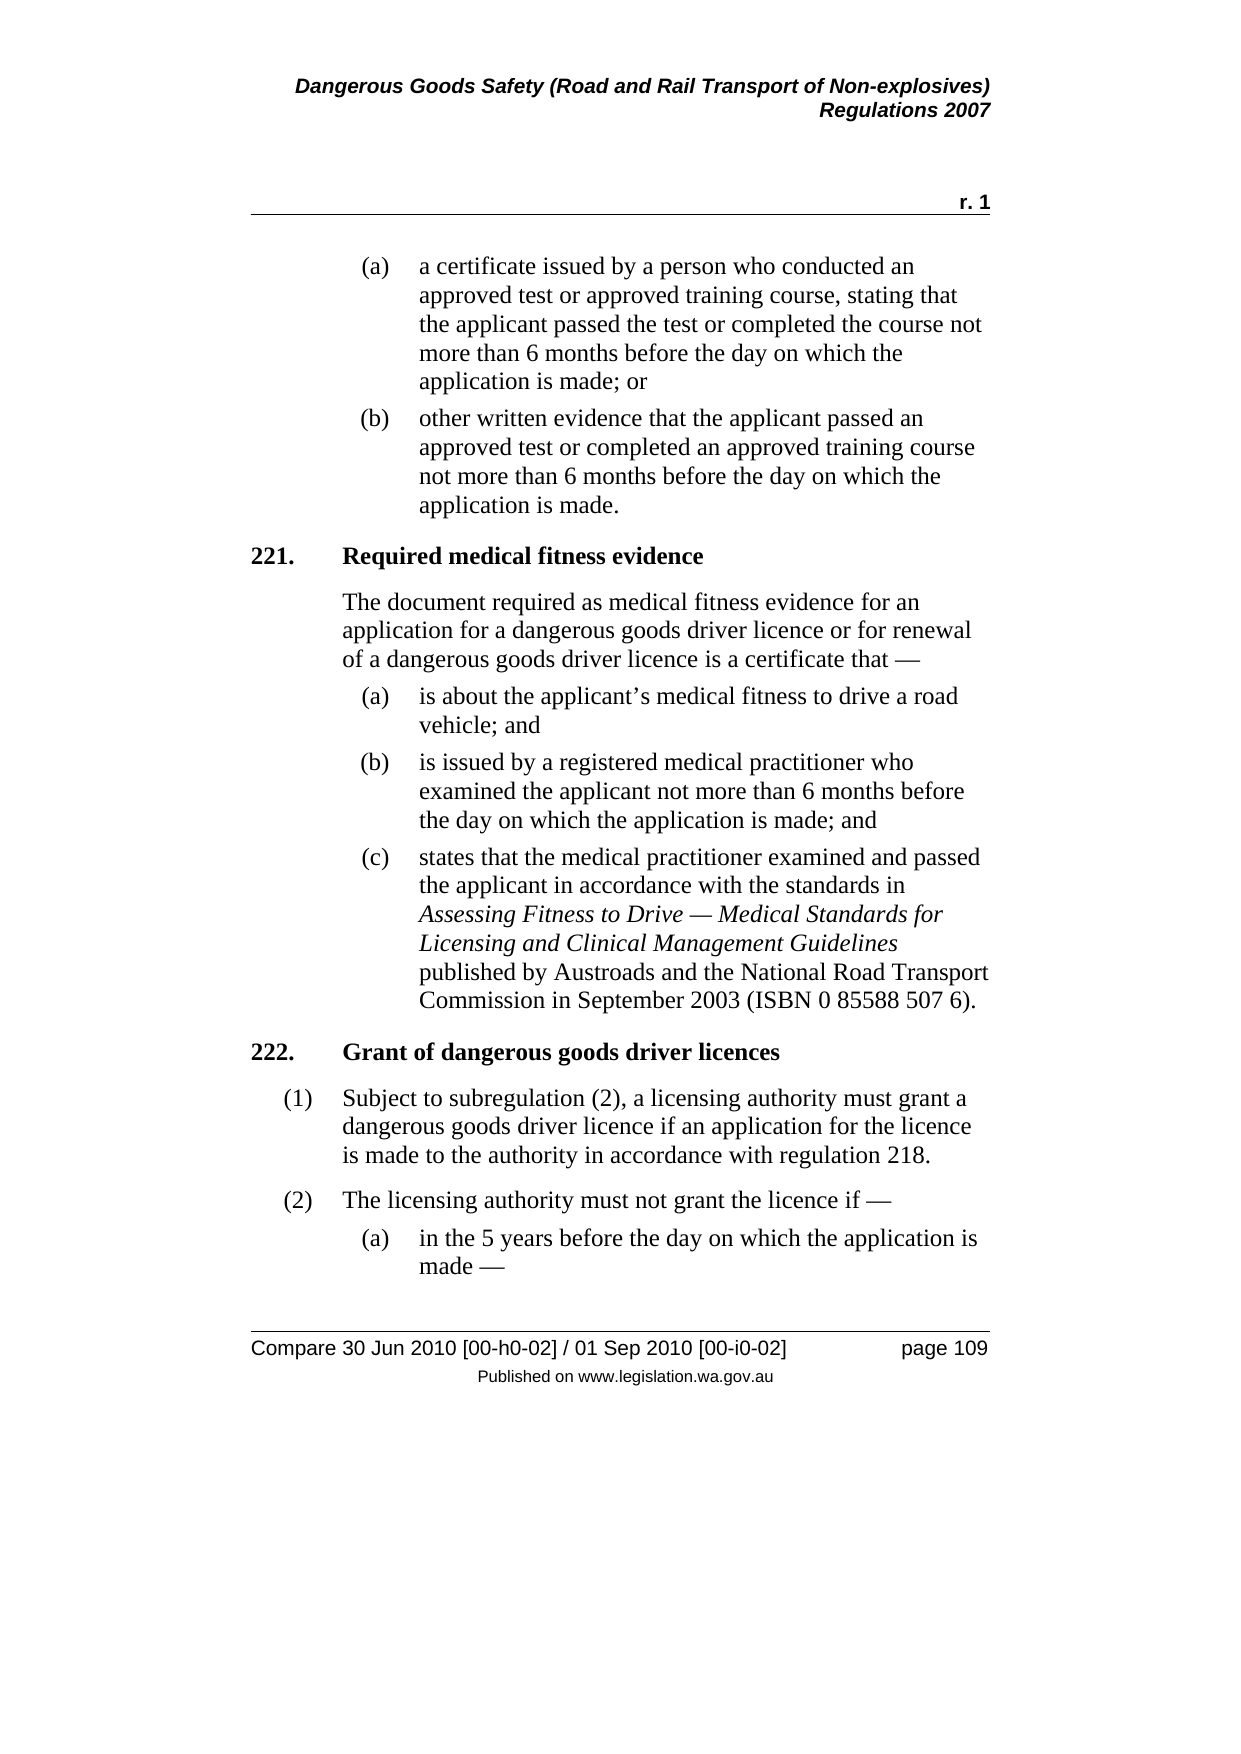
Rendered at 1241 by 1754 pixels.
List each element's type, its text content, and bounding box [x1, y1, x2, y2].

text (2) The licensing authority must not grant the licence if — [251, 1186, 990, 1214]
text (c) states that the medical practitioner examined and passed the applicant in accordance with the standards in Assessing Fitness to Drive — Medical Standards for Licensing and Clinical Management Guidelines published by Austroads and the National Road Transport Commission in September 2003 (ISBN 0 85588 507 6). [251, 842, 990, 1014]
text (b) other written evidence that the applicant passed an approved test or completed an approved training course not more than 6 months before the day on which the application is made. [251, 403, 990, 518]
text (a) is about the applicant’s medical fitness to drive a road vehicle; and [251, 681, 990, 739]
text (a) a certificate issued by a person who conducted an approved test or approved training course, stating that the applicant passed the test or completed the course not more than 6 months before the day on which the application is made; or [251, 251, 990, 395]
text (a) in the 5 years before the day on which the application is made — [251, 1223, 990, 1280]
text (b) is issued by a registered medical practitioner who examined the applicant not more than 6 months before the day on which the application is made; and [251, 747, 990, 833]
text (1) Subject to subregulation (2), a licensing authority must grant a dangerous goods driver licence if an application for the licence is made to the authority in accordance with regulation 218. [251, 1083, 990, 1169]
subtitle 221. Required medical fitness evidence [251, 541, 990, 570]
subtitle 222. Grant of dangerous goods driver licences [251, 1037, 990, 1066]
text The document required as medical fitness evidence for an application for a dangerous goods driver licence or for renewal of a dangerous goods driver licence is a certificate that — [251, 587, 990, 673]
